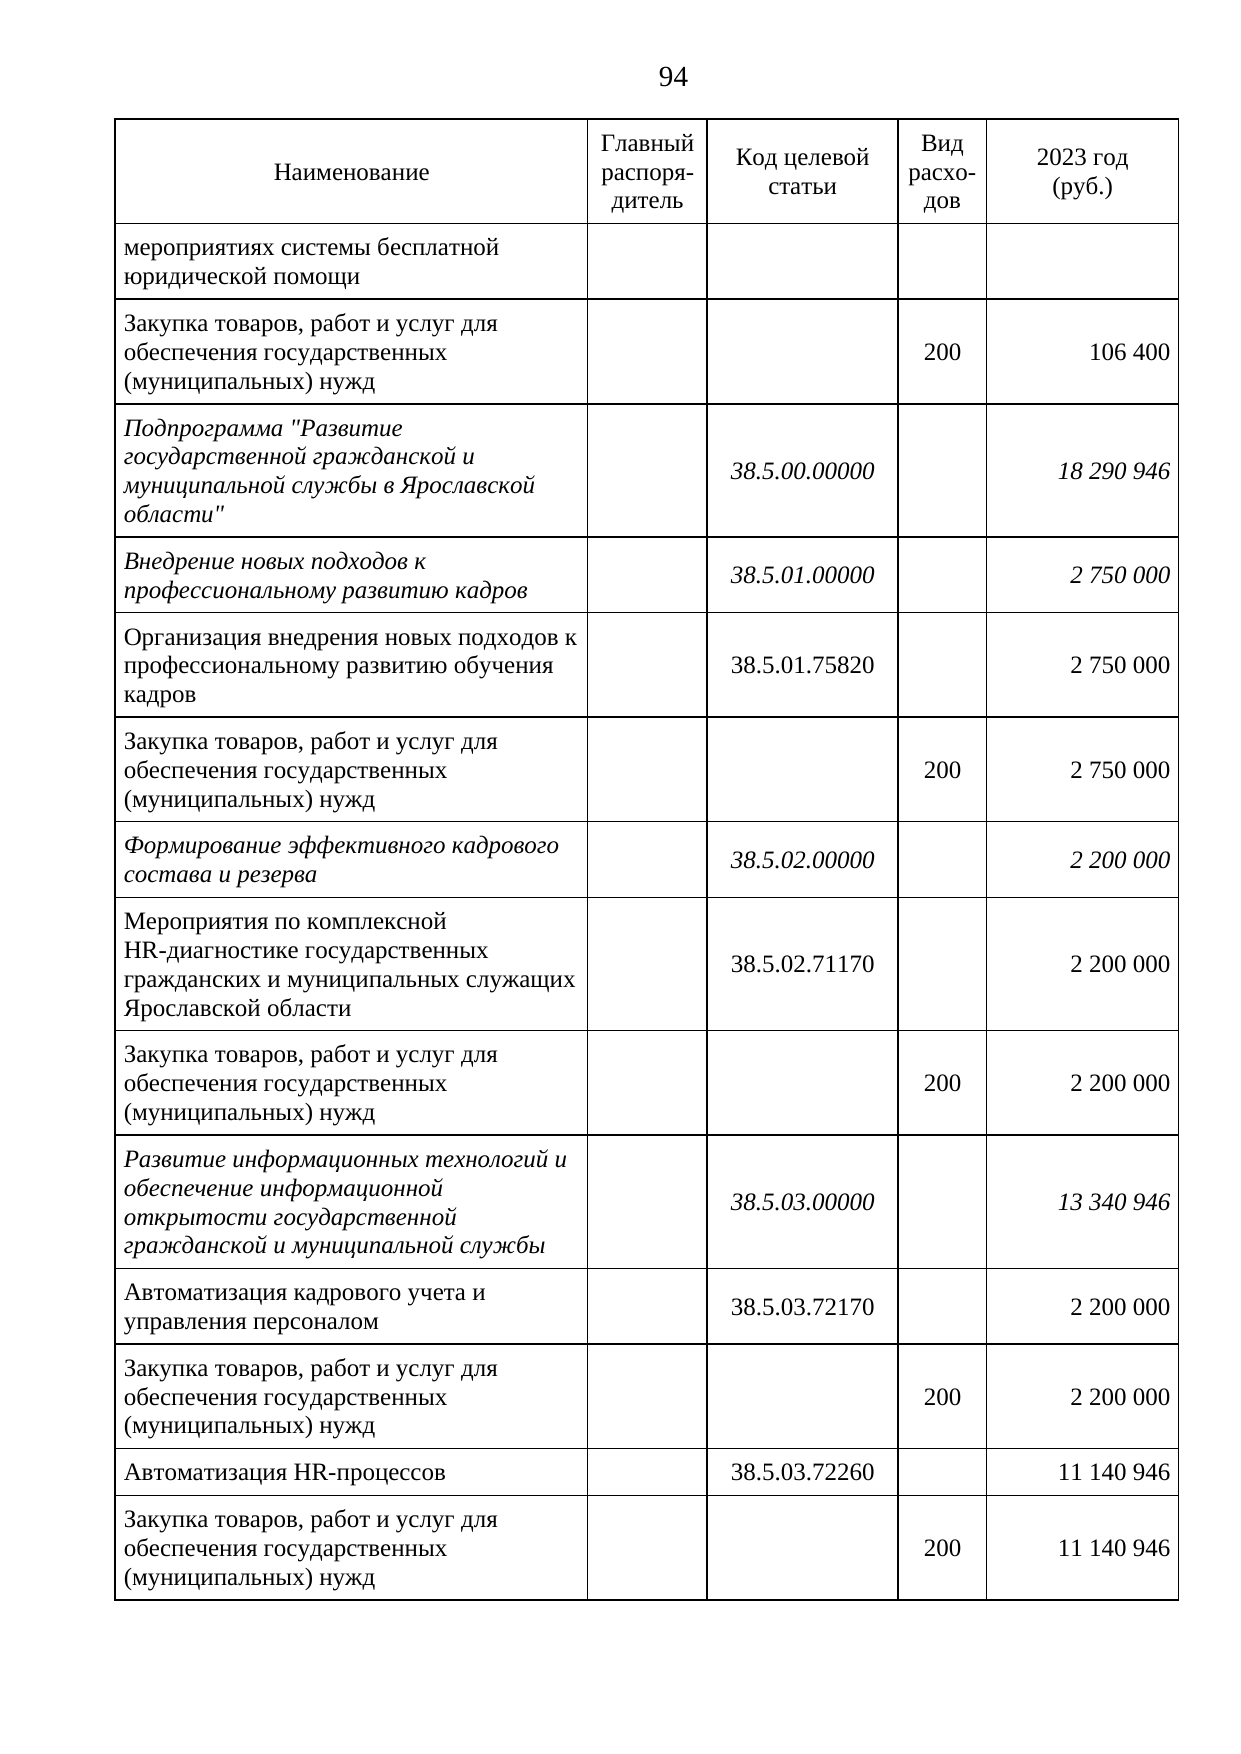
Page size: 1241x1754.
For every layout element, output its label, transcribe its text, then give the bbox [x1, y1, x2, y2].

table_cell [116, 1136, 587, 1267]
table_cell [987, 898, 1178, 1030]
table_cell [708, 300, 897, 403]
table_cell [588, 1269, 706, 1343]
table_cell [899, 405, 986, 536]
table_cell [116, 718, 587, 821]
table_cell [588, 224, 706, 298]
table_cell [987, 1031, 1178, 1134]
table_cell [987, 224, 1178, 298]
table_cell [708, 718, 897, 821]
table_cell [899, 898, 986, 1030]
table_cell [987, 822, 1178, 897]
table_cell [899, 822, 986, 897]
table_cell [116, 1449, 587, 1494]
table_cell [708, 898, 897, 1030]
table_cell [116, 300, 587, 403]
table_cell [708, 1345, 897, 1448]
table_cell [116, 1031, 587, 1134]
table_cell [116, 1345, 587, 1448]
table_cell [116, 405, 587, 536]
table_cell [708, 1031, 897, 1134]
table_header Главный распоря-дитель [588, 120, 706, 223]
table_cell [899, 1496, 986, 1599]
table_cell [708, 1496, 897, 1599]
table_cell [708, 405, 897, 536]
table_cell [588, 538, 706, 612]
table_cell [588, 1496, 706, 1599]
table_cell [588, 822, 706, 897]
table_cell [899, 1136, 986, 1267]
table_header 2023 год (руб.) [987, 120, 1178, 223]
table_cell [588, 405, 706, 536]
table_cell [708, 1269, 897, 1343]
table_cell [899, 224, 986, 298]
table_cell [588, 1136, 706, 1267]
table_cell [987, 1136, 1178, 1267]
table_header Вид расхо-дов [899, 120, 986, 223]
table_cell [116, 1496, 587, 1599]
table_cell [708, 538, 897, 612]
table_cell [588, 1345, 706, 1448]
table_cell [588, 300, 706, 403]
table_header Код целевой статьи [708, 120, 897, 223]
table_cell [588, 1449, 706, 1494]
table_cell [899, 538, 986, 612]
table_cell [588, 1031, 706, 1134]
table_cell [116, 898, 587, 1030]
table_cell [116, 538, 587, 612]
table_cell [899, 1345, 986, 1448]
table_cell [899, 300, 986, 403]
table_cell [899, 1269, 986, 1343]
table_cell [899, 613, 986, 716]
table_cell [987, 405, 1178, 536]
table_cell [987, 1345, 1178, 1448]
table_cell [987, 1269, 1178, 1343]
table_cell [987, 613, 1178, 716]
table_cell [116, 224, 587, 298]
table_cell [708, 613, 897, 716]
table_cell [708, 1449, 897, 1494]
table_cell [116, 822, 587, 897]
table_header Наименование [116, 120, 587, 223]
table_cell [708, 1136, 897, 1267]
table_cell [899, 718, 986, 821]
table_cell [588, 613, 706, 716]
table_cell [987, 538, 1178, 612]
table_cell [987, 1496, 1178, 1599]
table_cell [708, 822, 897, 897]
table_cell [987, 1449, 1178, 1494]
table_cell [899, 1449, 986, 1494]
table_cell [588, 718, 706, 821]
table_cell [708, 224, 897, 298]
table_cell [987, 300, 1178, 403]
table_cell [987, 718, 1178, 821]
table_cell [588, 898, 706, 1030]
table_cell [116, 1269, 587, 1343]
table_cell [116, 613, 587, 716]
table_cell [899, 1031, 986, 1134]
